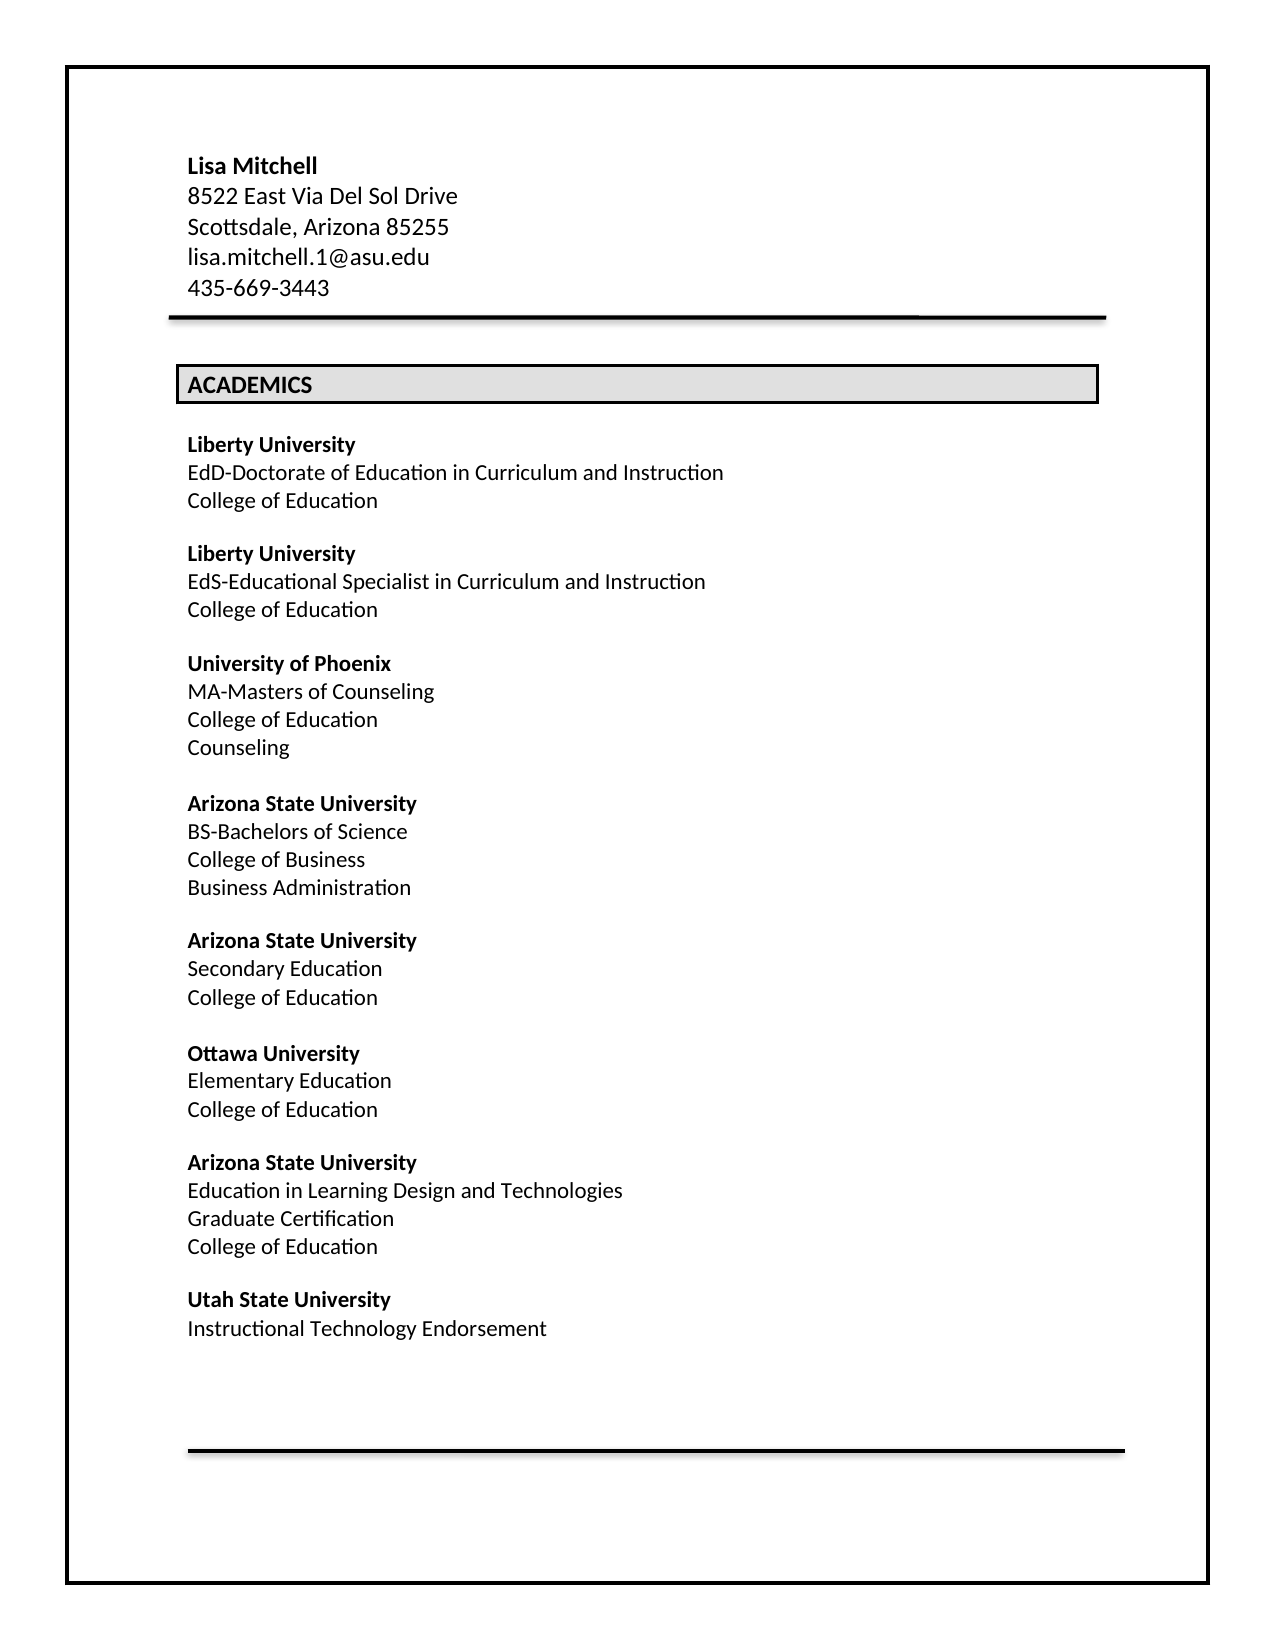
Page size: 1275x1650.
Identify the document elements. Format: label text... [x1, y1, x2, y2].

text Graduate Certification [187, 1204, 1087, 1232]
text Arizona State University [187, 1148, 1087, 1176]
text Arizona State University BS-Bachelors of Science College of Business Business Administration [187, 789, 1087, 901]
text 8522 East Via Del Sol Drive [187, 181, 1087, 211]
text Ottawa University Elementary Education College of Education [187, 1011, 1087, 1123]
text EdS-Educational Specialist in Curriculum and Instruction College of Education [187, 567, 1087, 623]
text Liberty University [187, 430, 1087, 458]
text Instructional Technology Endorsement [187, 1314, 1087, 1342]
text College of Education [187, 1232, 1087, 1260]
text College of Education [187, 983, 1087, 1011]
text 435-669-3443 [187, 272, 1087, 303]
text Education in Learning Design and Technologies [187, 1176, 1087, 1204]
text Lisa Mitchell [187, 150, 1087, 181]
text University of Phoenix MA-Masters of Counseling College of Education Counseling [187, 649, 1087, 761]
text Arizona State University Secondary Education [187, 927, 1087, 983]
text Liberty University [187, 539, 1087, 567]
text lisa.mitchell.1@asu.edu [187, 242, 1087, 272]
text EdD-Doctorate of Education in Curriculum and Instruction College of Education [187, 458, 1087, 514]
text ACADEMICS [179, 367, 1096, 401]
text Utah State University [187, 1286, 1087, 1314]
text Scottsdale, Arizona 85255 [187, 211, 1087, 242]
